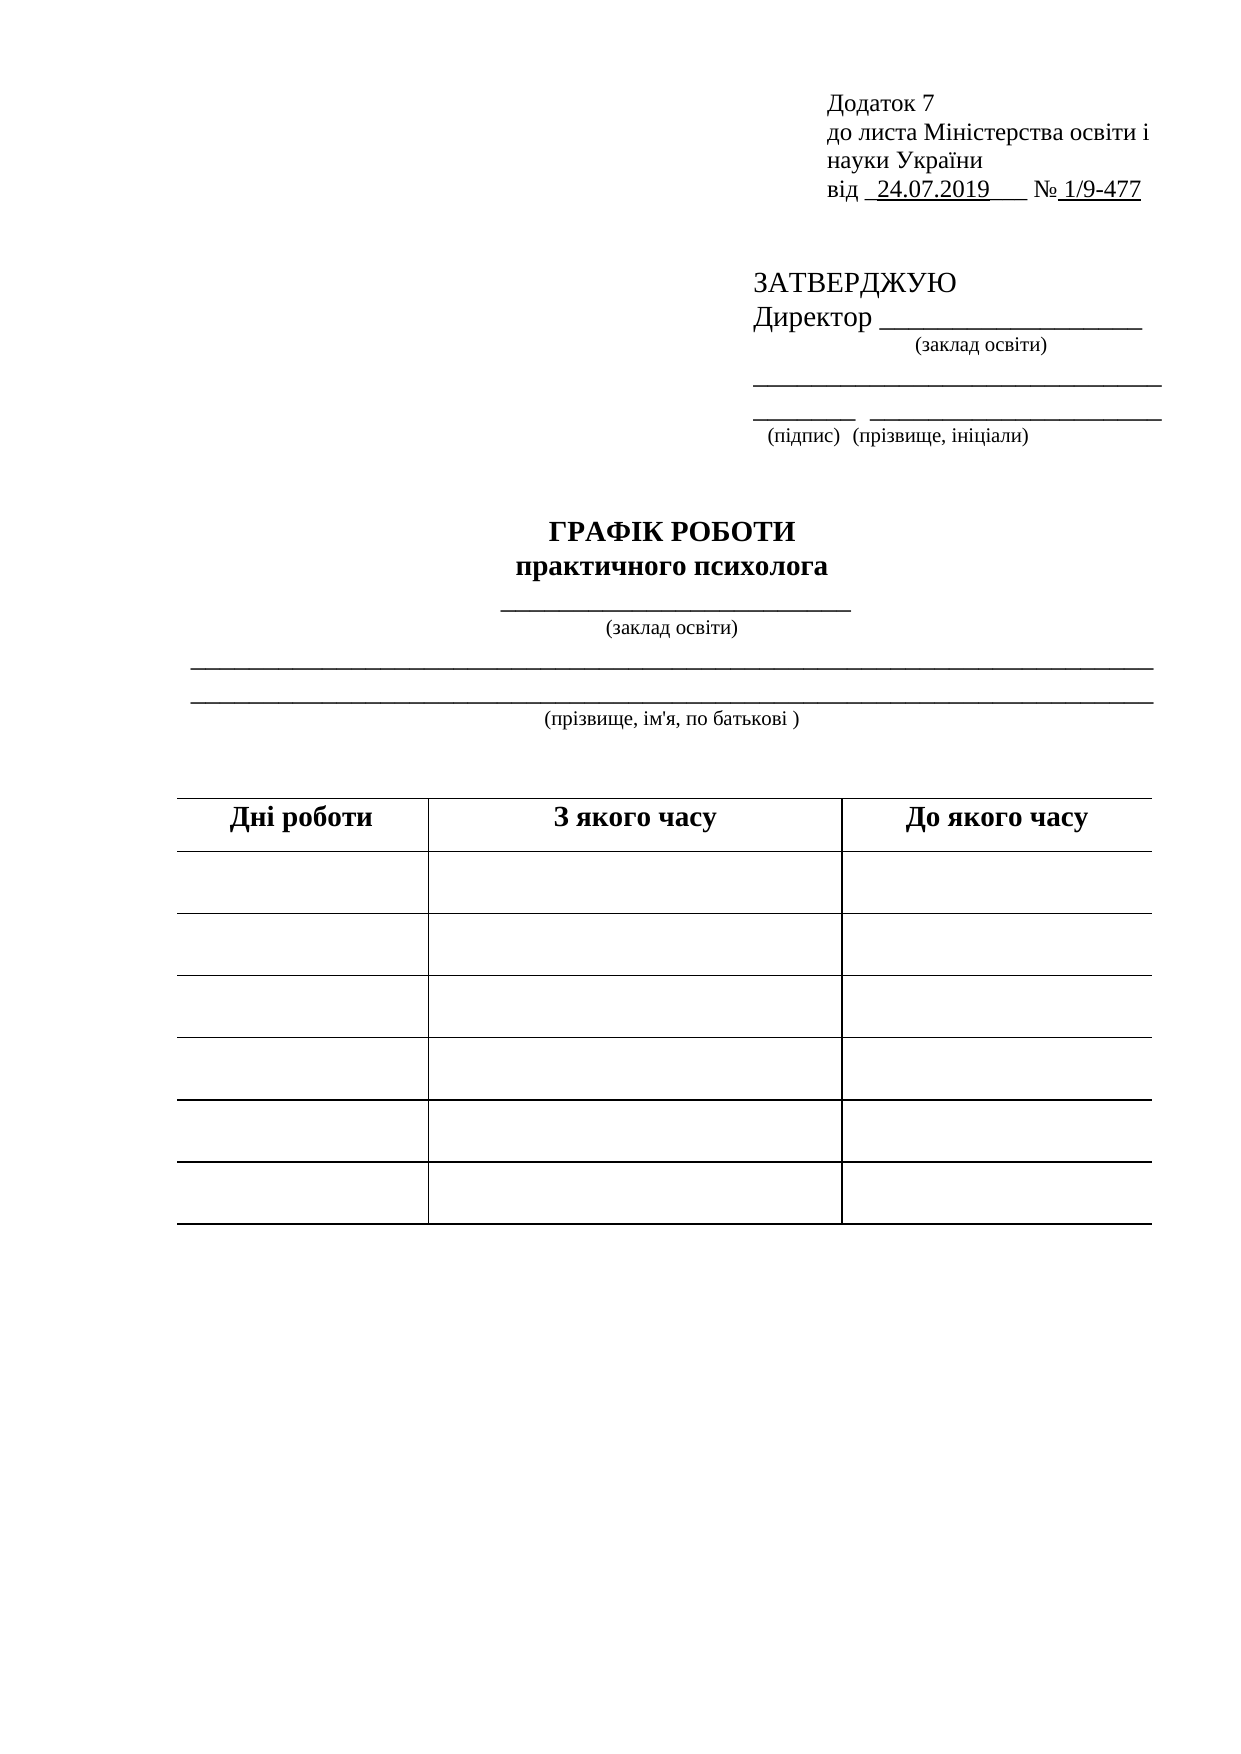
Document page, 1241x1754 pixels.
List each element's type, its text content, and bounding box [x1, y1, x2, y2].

table_cell [177, 914, 428, 975]
text (заклад освіти) [177, 615, 1167, 639]
table_cell [843, 914, 1152, 975]
text практичного психолога [177, 548, 1167, 582]
table_cell [843, 1163, 1152, 1223]
table_cell [429, 976, 841, 1037]
text від _24.07.2019___ № 1/9-477 [827, 174, 1167, 203]
text ЗАТВЕРДЖУЮ [753, 265, 1172, 299]
table_cell [177, 1163, 428, 1223]
table_cell [429, 1101, 841, 1161]
text (підпис) (прізвище, ініціали) [753, 423, 1172, 447]
table_cell [429, 914, 841, 975]
table_cell [843, 1038, 1152, 1099]
text ГРАФІК РОБОТИ [177, 514, 1167, 548]
text __________________________________________________________________ [177, 673, 1167, 706]
table_cell [429, 1038, 841, 1099]
table_header Дні роботи [177, 799, 428, 851]
text Додаток 7 [753, 88, 1167, 117]
text ________________________ [177, 582, 1167, 615]
table_header До якого часу [843, 799, 1152, 851]
table_cell [177, 1101, 428, 1161]
table_cell [843, 852, 1152, 913]
text до листа Міністерства освіти і [827, 117, 1167, 145]
table_cell [429, 1163, 841, 1223]
text _______ ____________________ [753, 390, 1172, 423]
table_cell [843, 976, 1152, 1037]
table_header З якого часу [429, 799, 841, 851]
text __________________________________________________________________ [177, 639, 1167, 673]
text Директор __________________ [753, 299, 1172, 332]
table_cell [177, 1038, 428, 1099]
table_cell [429, 852, 841, 913]
text ____________________________ [753, 356, 1172, 390]
text (прізвище, ім'я, по батькові ) [177, 706, 1167, 730]
table_cell [177, 976, 428, 1037]
table_cell [843, 1101, 1152, 1161]
table_cell [177, 852, 428, 913]
text науки України [827, 145, 1167, 174]
text (заклад освіти) [901, 332, 1172, 356]
